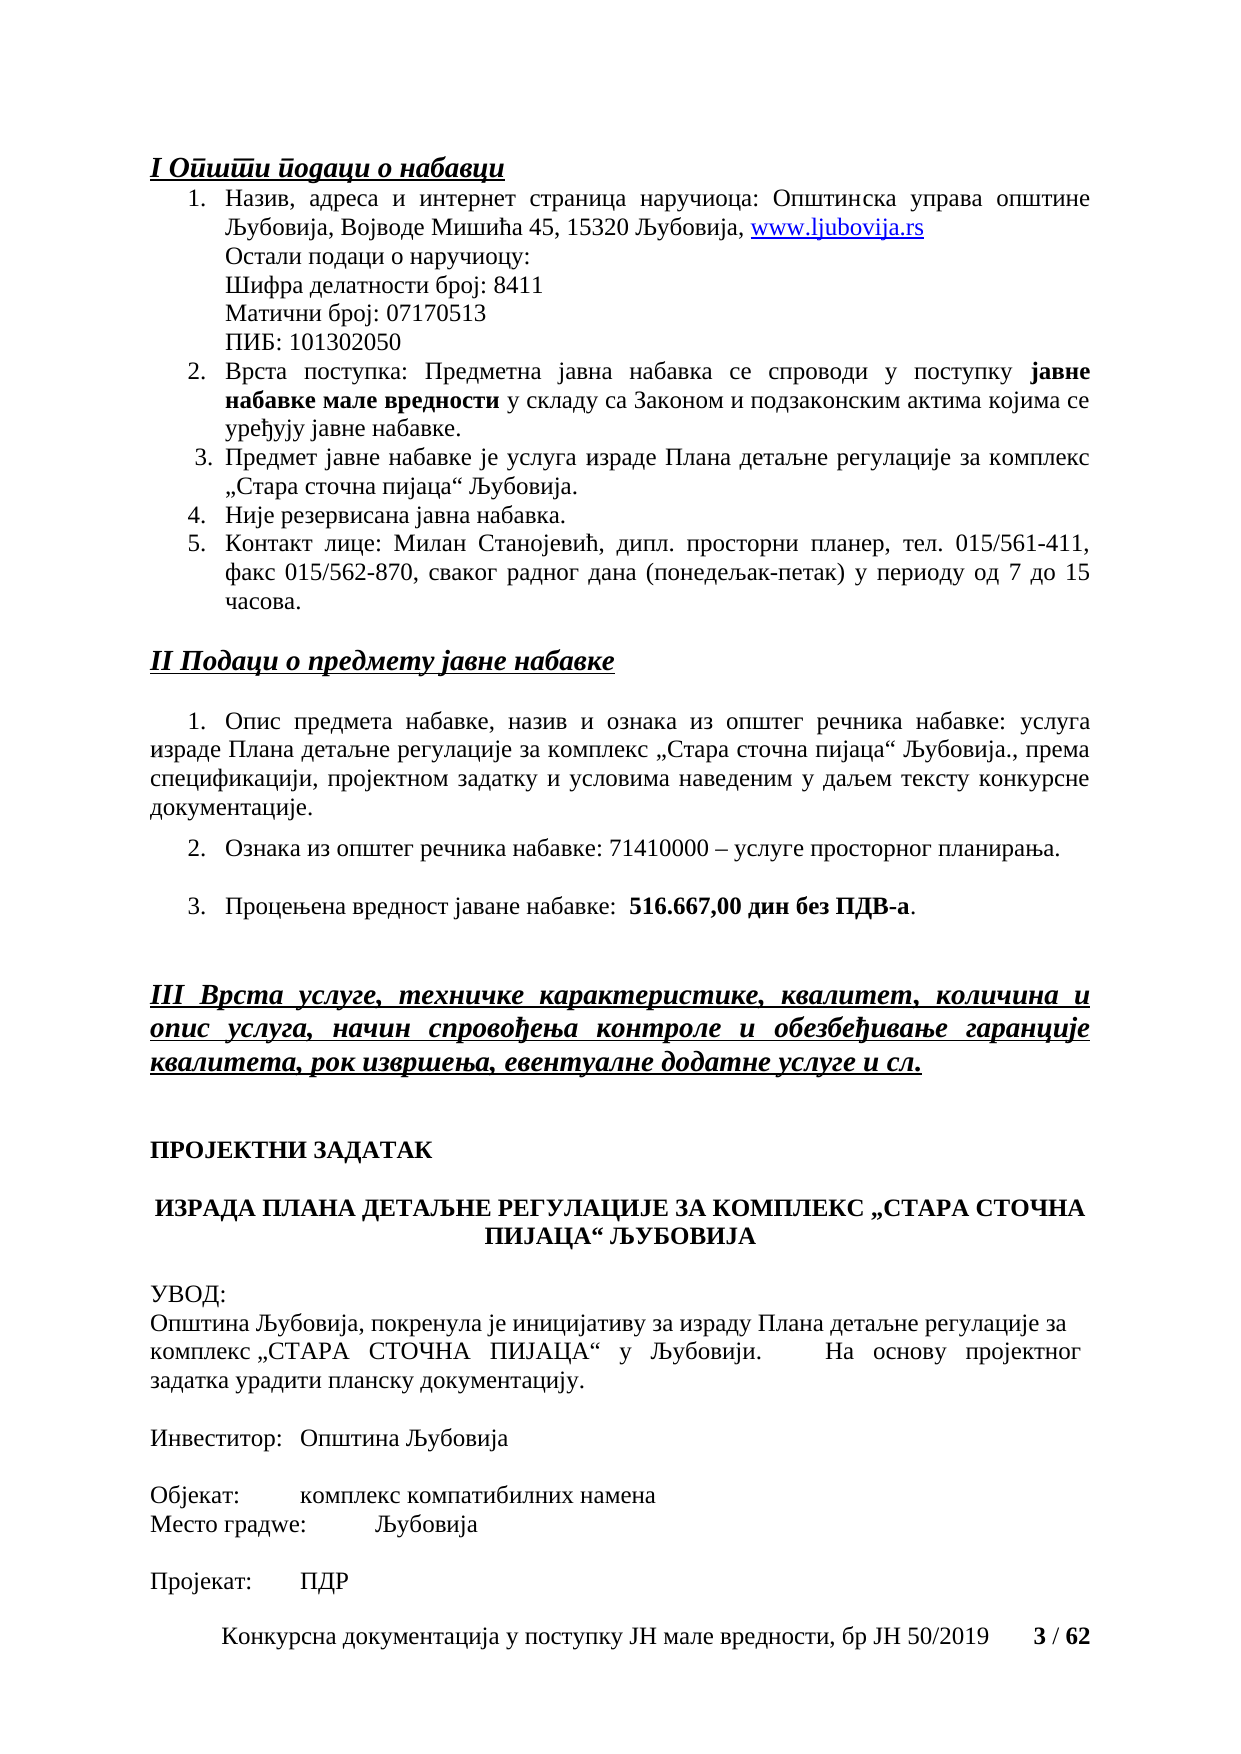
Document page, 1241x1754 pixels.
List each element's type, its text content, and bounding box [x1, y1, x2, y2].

text III Врста услуге, техничке карактеристике, квалитет, количина и опис услуга, начин спровођења контроле и обезбеђивање гаранције квалитета, рок извршења, евентуалне додатне услуге и сл. [150, 1041, 1090, 1078]
text Место градwе: Љубовија [150, 1509, 1090, 1538]
list Врста поступка: Предметна јавна набавка се спроводи у поступку јавне набавке мале вредности у складу са Законом и подзаконским актима којима се уређују јавне набавке. [187, 356, 1090, 442]
text ПРОЈЕКТНИ ЗАДАТАК [150, 1135, 1090, 1164]
text УВОД: [150, 1279, 1090, 1308]
text III Врста услуге, техничке карактеристике, квалитет, количина и опис услуга, начин спровођења контроле и обезбеђивање гаранције квалитета, рок извршења, евентуалне додатне услуге и сл. [150, 977, 1090, 1006]
list Није резервисана јавна набавка. [187, 500, 1090, 528]
text ИЗРАДА ПЛАНА ДЕТАЉНЕ РЕГУЛАЦИЈЕ ЗА КОМПЛЕКС „СТАРА СТОЧНА ПИЈАЦА“ ЉУБОВИЈА [150, 1193, 1090, 1250]
text Матични број: 07170513 [150, 298, 1090, 327]
list Назив, адреса и интернет страница наручиоца: Општинска управа општине Љубовија, Војводе Мишића 45, 15320 Љубовија, www.ljubovija.rs [187, 183, 1090, 241]
text Објекат: комплекс компатибилних намена [150, 1480, 1090, 1509]
text II Подаци о предмету јавне набавке [150, 643, 1090, 677]
list Остали подаци о наручиоцу: [225, 241, 1090, 270]
text III Врста услуге, техничке карактеристике, квалитет, количина и опис услуга, начин спровођења контроле и обезбеђивање гаранције квалитета, рок извршења, евентуалне додатне услуге и сл. [150, 1008, 1090, 1040]
list Опис предмета набавке, назив и ознака из општег речника набавке: услуга израде Плана детаљне регулације за комплекс „Стара сточна пијаца“ Љубовија., према спецификацији, пројектном задатку и условима наведеним у даљем тексту конкурсне документације. [150, 706, 1090, 821]
list Процењена вредност јаване набавке: 516.667,00 дин без ПДВ-а. [187, 891, 1090, 919]
list Ознака из општег речника набавке: 71410000 – услуге просторног планирања. [187, 833, 1090, 862]
list Предмет јавне набавке је услуга израде Плана детаљне регулације за комплекс „Стара сточна пијаца“ Љубовија. [194, 442, 1090, 500]
text Пројекат: ПДР [150, 1566, 1090, 1595]
text ПИБ: 101302050 [150, 327, 1090, 356]
text I Општи подаци о набавци [150, 150, 1090, 183]
list Контакт лице: Милан Станојевић, дипл. просторни планер, тел. 015/561-411, факс 015/562-870, сваког радног дана (понедељак-петак) у периоду од 7 до 15 часова. [187, 528, 1090, 615]
text Шифра делатности број: 8411 [150, 270, 1090, 298]
text Општина Љубовија, покренула је иницијативу за израду Плана детаљне регулације за комплекс „СТАРА СТОЧНА ПИЈАЦА“ у Љубовији. На основу пројектног задатка урадити планску документацију. [150, 1308, 1090, 1394]
text Инвеститор: Општина Љубовија [150, 1423, 1090, 1451]
